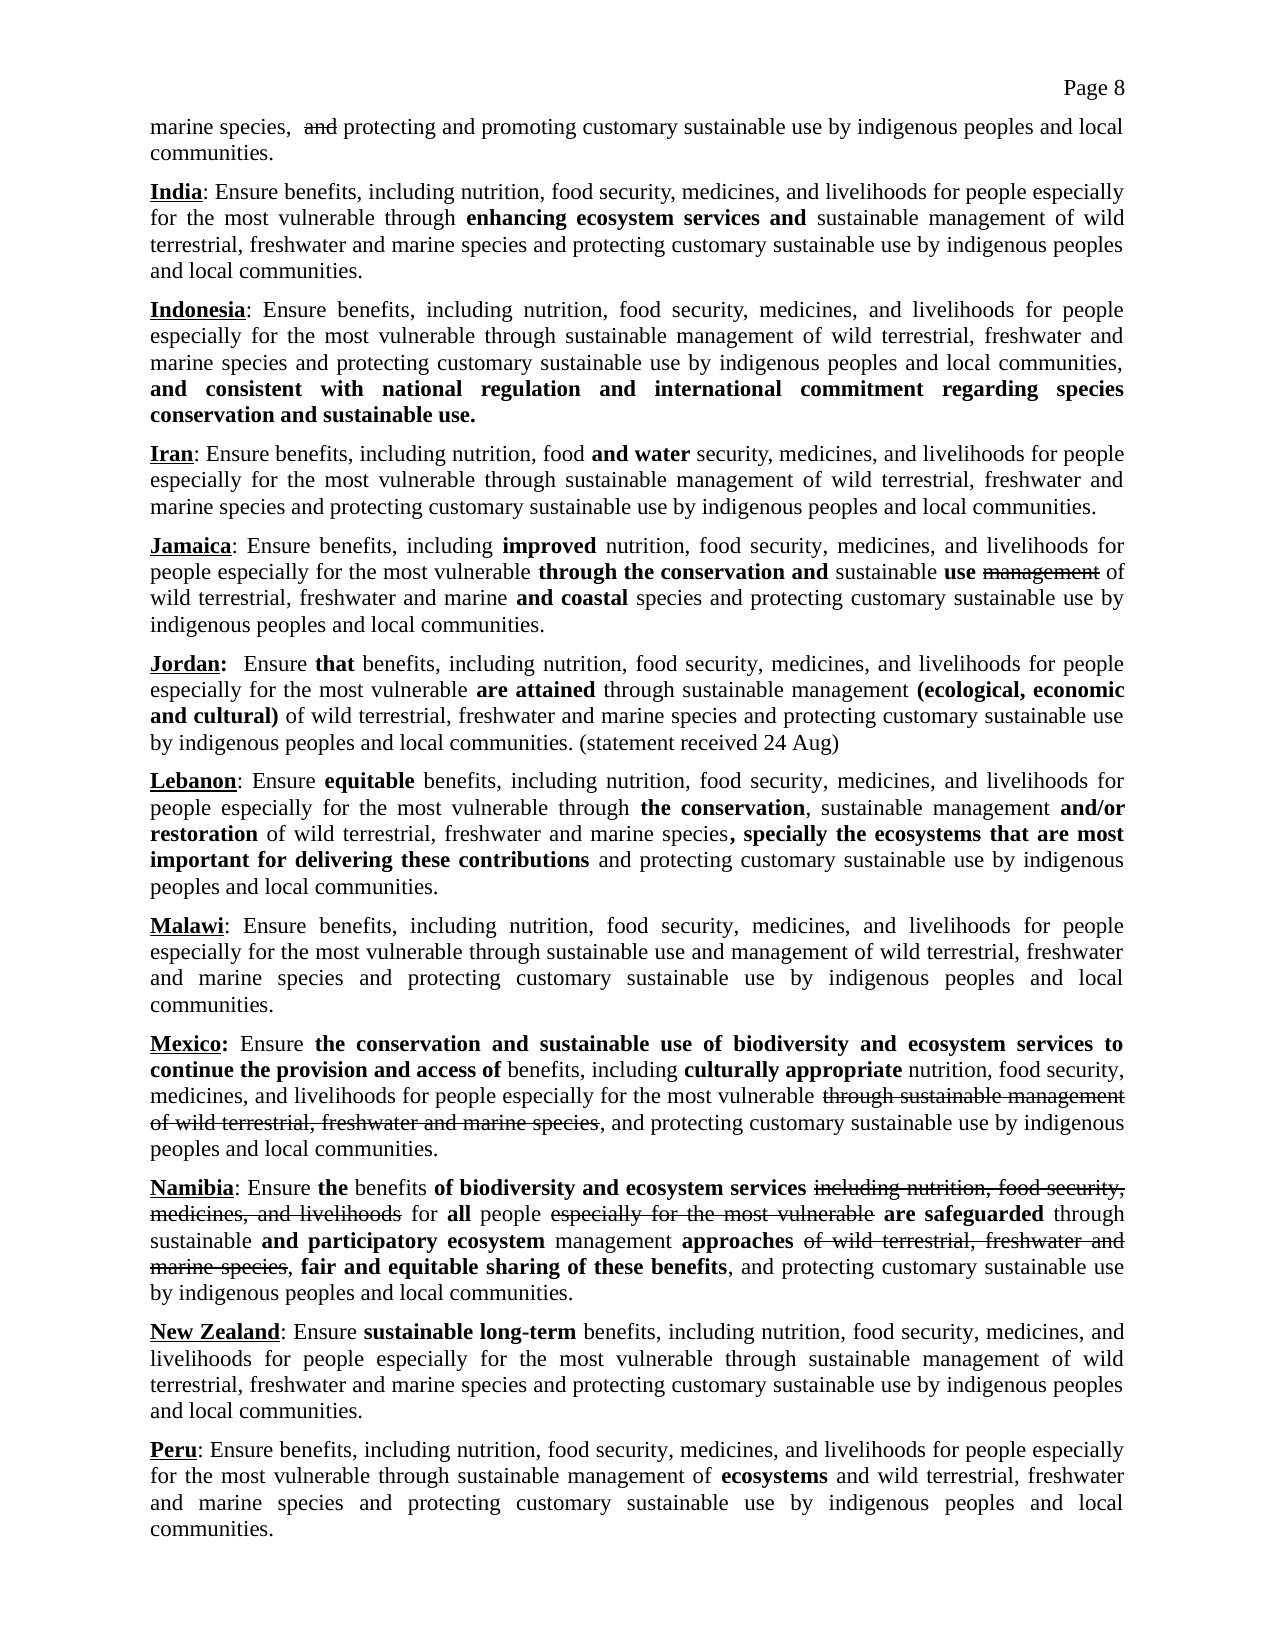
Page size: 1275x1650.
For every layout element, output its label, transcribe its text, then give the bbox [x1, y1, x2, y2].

text Jamaica: Ensure benefits, including improved nutrition, food security, medicines, and livelihoods for people especially for the most vulnerable through the conservation and sustainable use management of wild terrestrial, freshwater and marine and coastal species and protecting customary sustainable use by indigenous peoples and local communities. [150, 532, 1125, 637]
list India: Ensure benefits, including nutrition, food security, medicines, and livelihoods for people especially for the most vulnerable through enhancing ecosystem services and sustainable management of wild terrestrial, freshwater and marine species and protecting customary sustainable use by indigenous peoples and local communities. [150, 178, 1125, 283]
text Lebanon: Ensure equitable benefits, including nutrition, food security, medicines, and livelihoods for people especially for the most vulnerable through the conservation, sustainable management and/or restoration of wild terrestrial, freshwater and marine species, specially the ecosystems that are most important for delivering these contributions and protecting customary sustainable use by indigenous peoples and local communities. [150, 767, 1125, 899]
list Namibia: Ensure the benefits of biodiversity and ecosystem services including nutrition, food security, medicines, and livelihoods for all people especially for the most vulnerable are safeguarded through sustainable and participatory ecosystem management approaches of wild terrestrial, freshwater and marine species, fair and equitable sharing of these benefits, and protecting customary sustainable use by indigenous peoples and local communities. [150, 1174, 1125, 1306]
list New Zealand: Ensure sustainable long-term benefits, including nutrition, food security, medicines, and livelihoods for people especially for the most vulnerable through sustainable management of wild terrestrial, freshwater and marine species and protecting customary sustainable use by indigenous peoples and local communities. [150, 1318, 1125, 1424]
text Iran: Ensure benefits, including nutrition, food and water security, medicines, and livelihoods for people especially for the most vulnerable through sustainable management of wild terrestrial, freshwater and marine species and protecting customary sustainable use by indigenous peoples and local communities. [150, 440, 1125, 519]
text Malawi: Ensure benefits, including nutrition, food security, medicines, and livelihoods for people especially for the most vulnerable through sustainable use and management of wild terrestrial, freshwater and marine species and protecting customary sustainable use by indigenous peoples and local communities. [150, 912, 1125, 1017]
list Mexico: Ensure the conservation and sustainable use of biodiversity and ecosystem services to continue the provision and access of benefits, including culturally appropriate nutrition, food security, medicines, and livelihoods for people especially for the most vulnerable through sustainable management of wild terrestrial, freshwater and marine species, and protecting customary sustainable use by indigenous peoples and local communities. [150, 1030, 1125, 1161]
text Jordan: Ensure that benefits, including nutrition, food security, medicines, and livelihoods for people especially for the most vulnerable are attained through sustainable management (ecological, economic and cultural) of wild terrestrial, freshwater and marine species and protecting customary sustainable use by indigenous peoples and local communities. (statement received 24 Aug) [150, 649, 1125, 755]
list Indonesia: Ensure benefits, including nutrition, food security, medicines, and livelihoods for people especially for the most vulnerable through sustainable management of wild terrestrial, freshwater and marine species and protecting customary sustainable use by indigenous peoples and local communities, and consistent with national regulation and international commitment regarding species conservation and sustainable use. [150, 296, 1125, 428]
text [150, 113, 1125, 165]
list Peru: Ensure benefits, including nutrition, food security, medicines, and livelihoods for people especially for the most vulnerable through sustainable management of ecosystems and wild terrestrial, freshwater and marine species and protecting customary sustainable use by indigenous peoples and local communities. [150, 1436, 1125, 1542]
